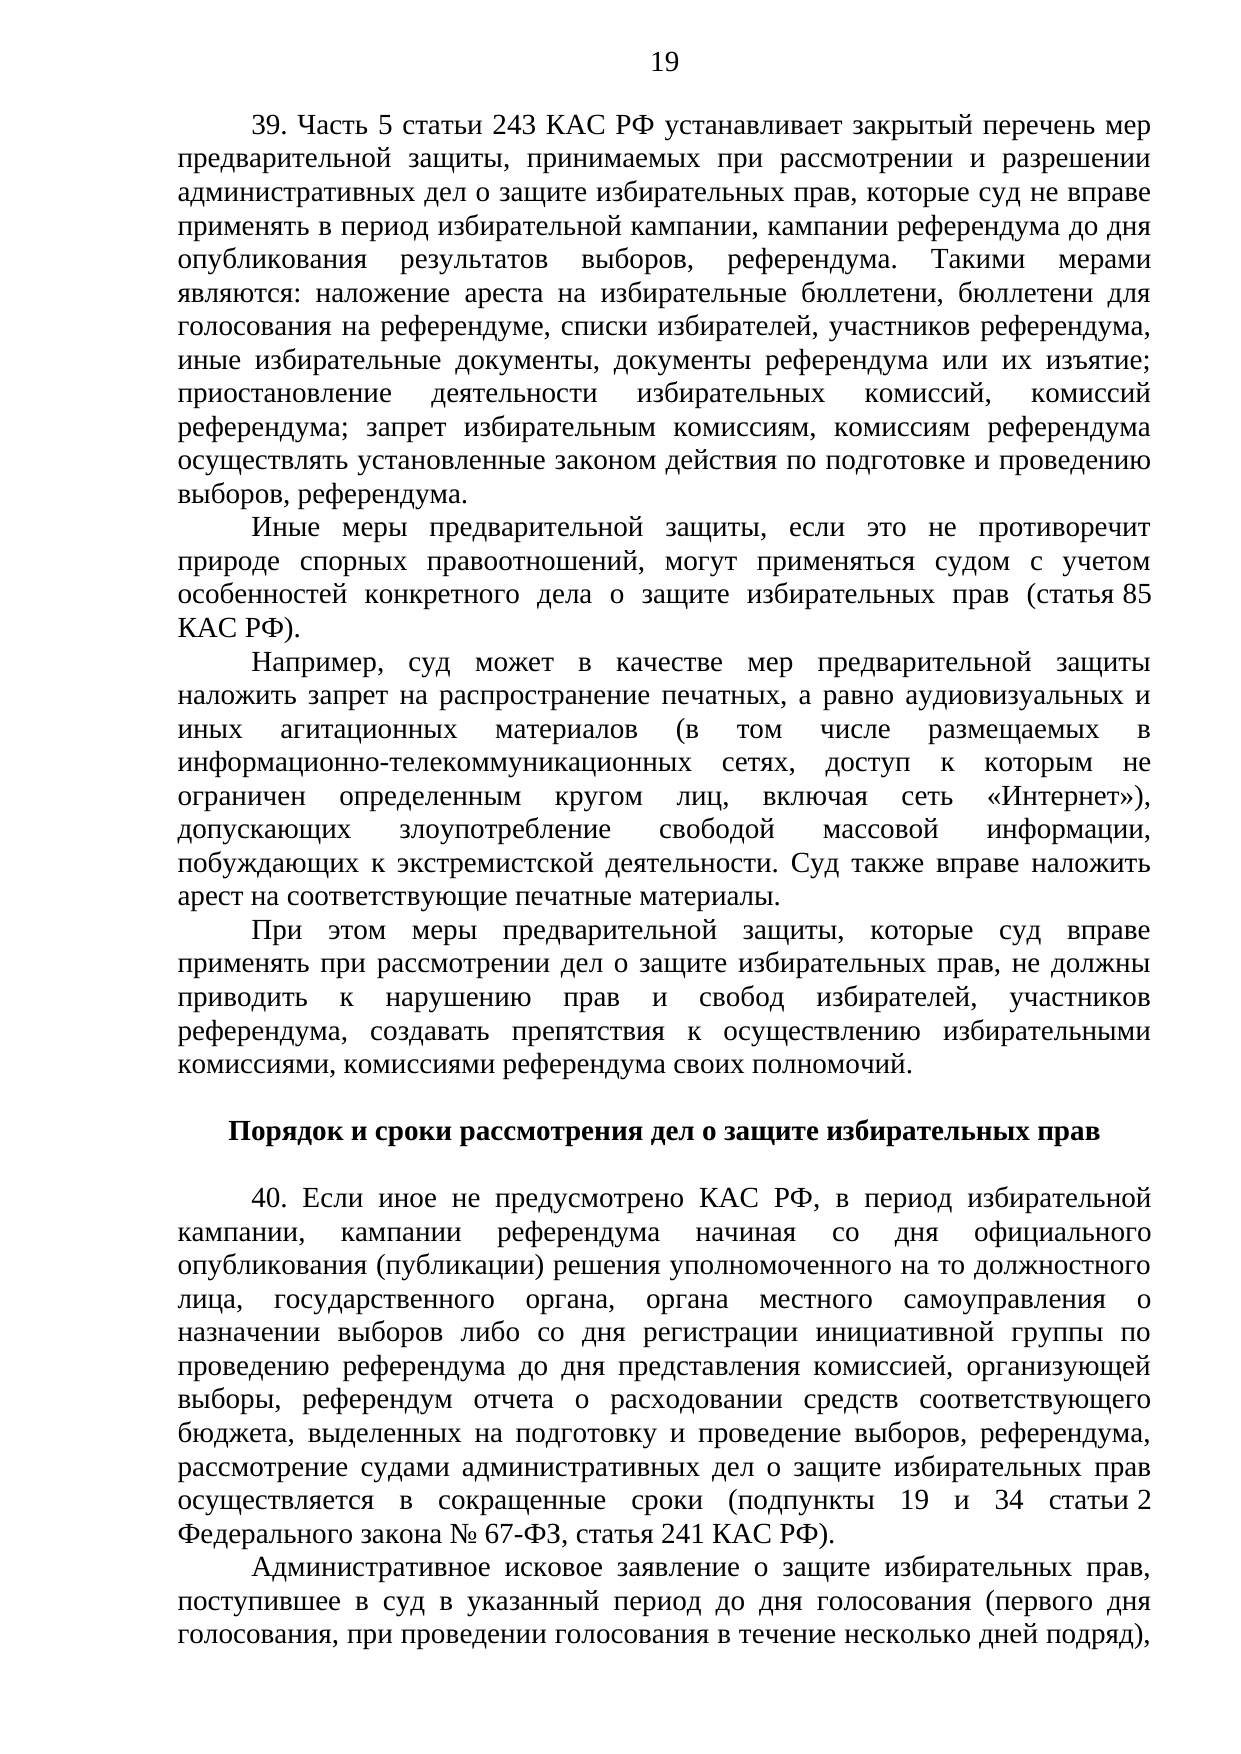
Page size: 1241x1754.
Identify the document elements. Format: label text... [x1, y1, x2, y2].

text 39. Часть 5 статьи 243 КАС РФ устанавливает закрытый перечень мер предварительной защиты, принимаемых при рассмотрении и разрешении административных дел о защите избирательных прав, которые суд не вправе применять в период избирательной кампании, кампании референдума до дня опубликования результатов выборов, референдума. Такими мерами являются: наложение ареста на избирательные бюллетени, бюллетени для голосования на референдуме, списки избирателей, участников референдума, иные избирательные документы, документы референдума или их изъятие; приостановление деятельности избирательных комиссий, комиссий референдума; запрет избирательным комиссиям, комиссиям референдума осуществлять установленные законом действия по подготовке и проведению выборов, референдума. [177, 107, 1152, 509]
text Например, суд может в качестве мер предварительной защиты наложить запрет на распространение печатных, а равно аудиовизуальных и иных агитационных материалов (в том числе размещаемых в информационно-телекоммуникационных сетях, доступ к которым не ограничен определенным кругом лиц, включая сеть «Интернет»), допускающих злоупотребление свободой массовой информации, побуждающих к экстремистской деятельности. Суд также вправе наложить арест на соответствующие печатные материалы. [177, 644, 1152, 912]
text При этом меры предварительной защиты, которые суд вправе применять при рассмотрении дел о защите избирательных прав, не должны приводить к нарушению прав и свобод избирателей, участников референдума, создавать препятствия к осуществлению избирательными комиссиями, комиссиями референдума своих полномочий. [177, 912, 1152, 1080]
text 40. Если иное не предусмотрено КАС РФ, в период избирательной кампании, кампании референдума начиная со дня официального опубликования (публикации) решения уполномоченного на то должностного лица, государственного органа, органа местного самоуправления о назначении выборов либо со дня регистрации инициативной группы по проведению референдума до дня представления комиссией, организующей выборы, референдум отчета о расходовании средств соответствующего бюджета, выделенных на подготовку и проведение выборов, референдума, рассмотрение судами административных дел о защите избирательных прав осуществляется в сокращенные сроки (подпункты 19 и 34 статьи 2 Федерального закона № 67-ФЗ, статья 241 КАС РФ). [177, 1180, 1152, 1549]
text Порядок и сроки рассмотрения дел о защите избирательных прав [177, 1113, 1152, 1147]
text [177, 1549, 1152, 1650]
text Иные меры предварительной защиты, если это не противоречит природе спорных правоотношений, могут применяться судом с учетом особенностей конкретного дела о защите избирательных прав (статья 85 КАС РФ). [177, 509, 1152, 644]
